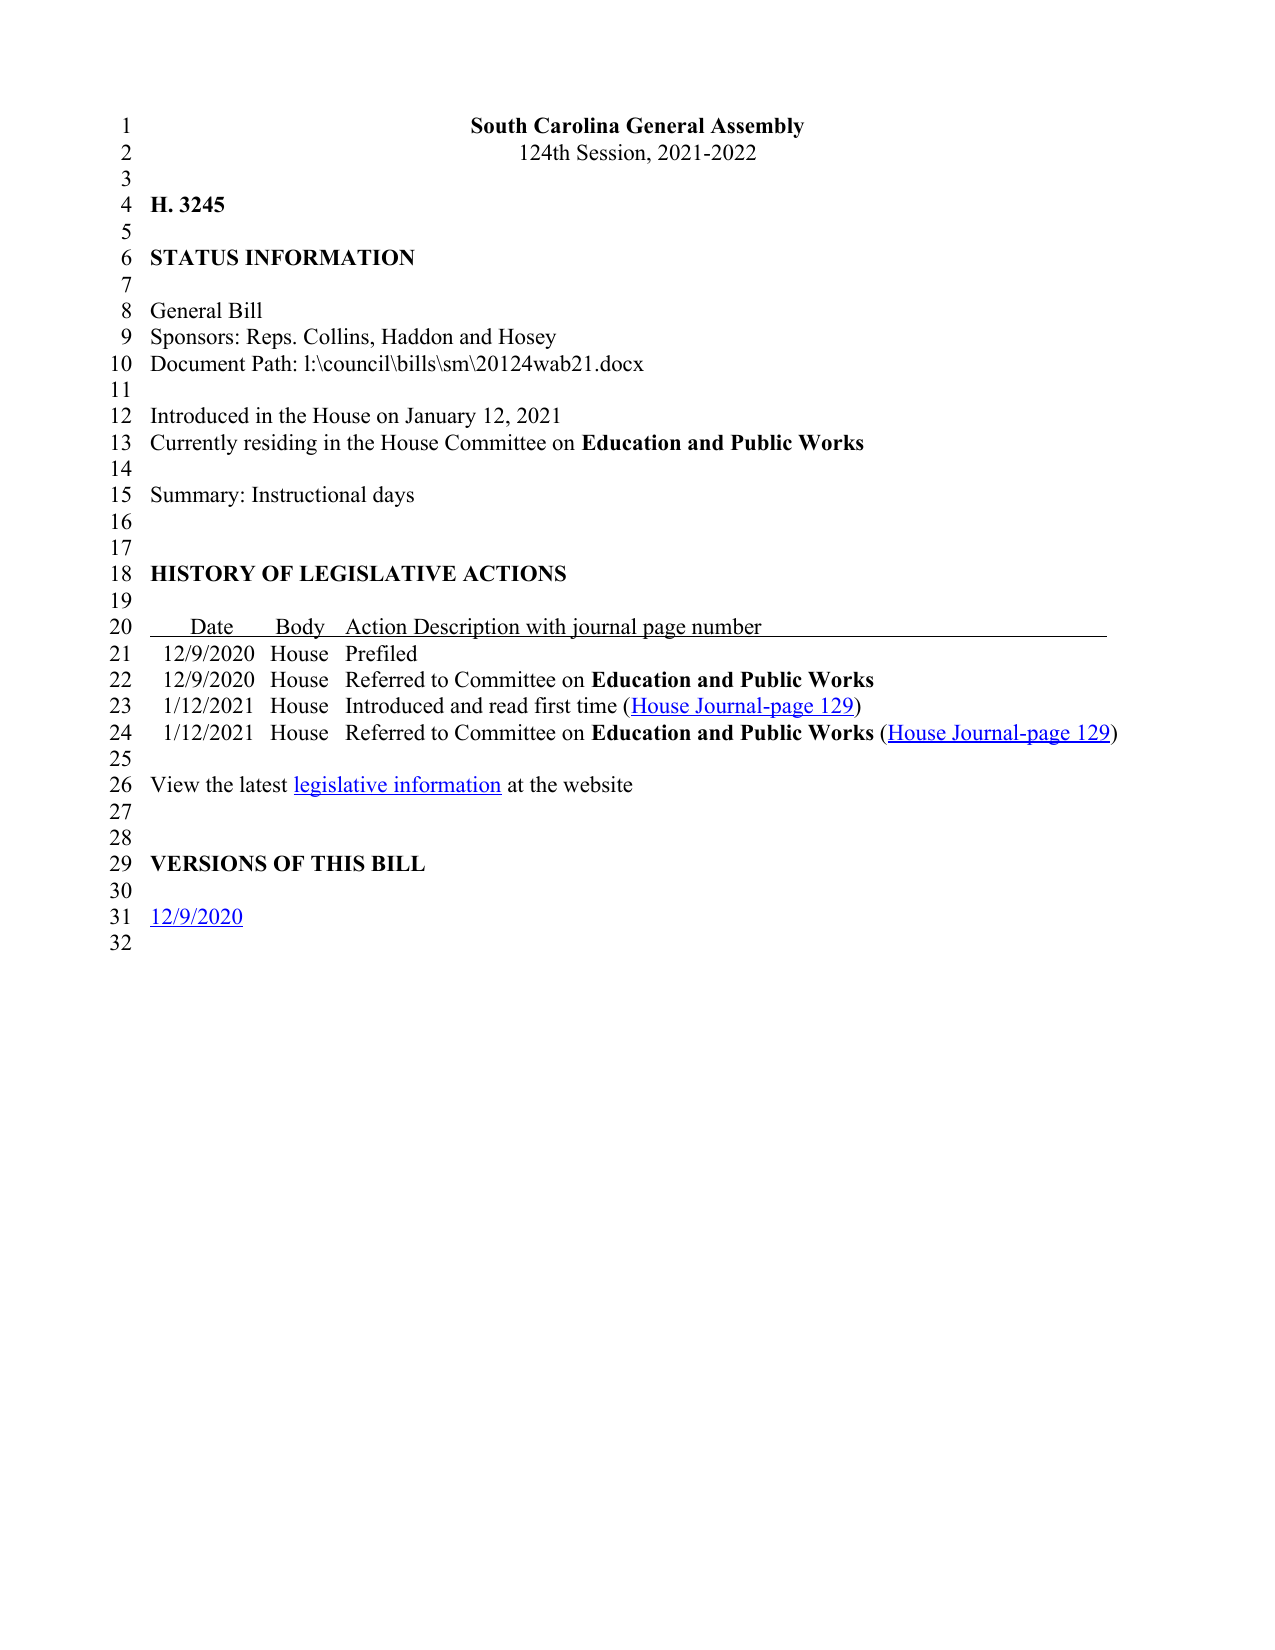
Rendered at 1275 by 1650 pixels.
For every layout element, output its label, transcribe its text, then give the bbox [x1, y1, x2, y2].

text Sponsors: Reps. Collins, Haddon and Hosey [150, 323, 1125, 350]
text 12/9/2020 [150, 903, 1125, 929]
text 1/12/2021 House Referred to Committee on Education and Public Works (House Journal-page 129) [150, 719, 1125, 745]
text View the latest legislative information at the website [150, 771, 1125, 798]
text 12/9/2020 House Prefiled [150, 639, 1125, 666]
text Introduced in the House on January 12, 2021 [150, 402, 1125, 429]
text Date Body Action Description with journal page number [150, 613, 1125, 639]
text 1/12/2021 House Introduced and read first time (House Journal-page 129) [150, 692, 1125, 719]
text 124th Session, 2021-2022 [150, 139, 1125, 165]
text Currently residing in the House Committee on Education and Public Works [150, 429, 1125, 455]
text VERSIONS OF THIS BILL [150, 850, 1125, 877]
text HISTORY OF LEGISLATIVE ACTIONS [150, 561, 1125, 587]
text Document Path: l:\council\bills\sm\20124wab21.docx [150, 350, 1125, 376]
text General Bill [150, 297, 1125, 323]
text 12/9/2020 House Referred to Committee on Education and Public Works [150, 666, 1125, 692]
text H. 3245 [150, 192, 1125, 218]
text Summary: Instructional days [150, 481, 1125, 508]
text STATUS INFORMATION [150, 244, 1125, 271]
text South Carolina General Assembly [150, 112, 1125, 139]
